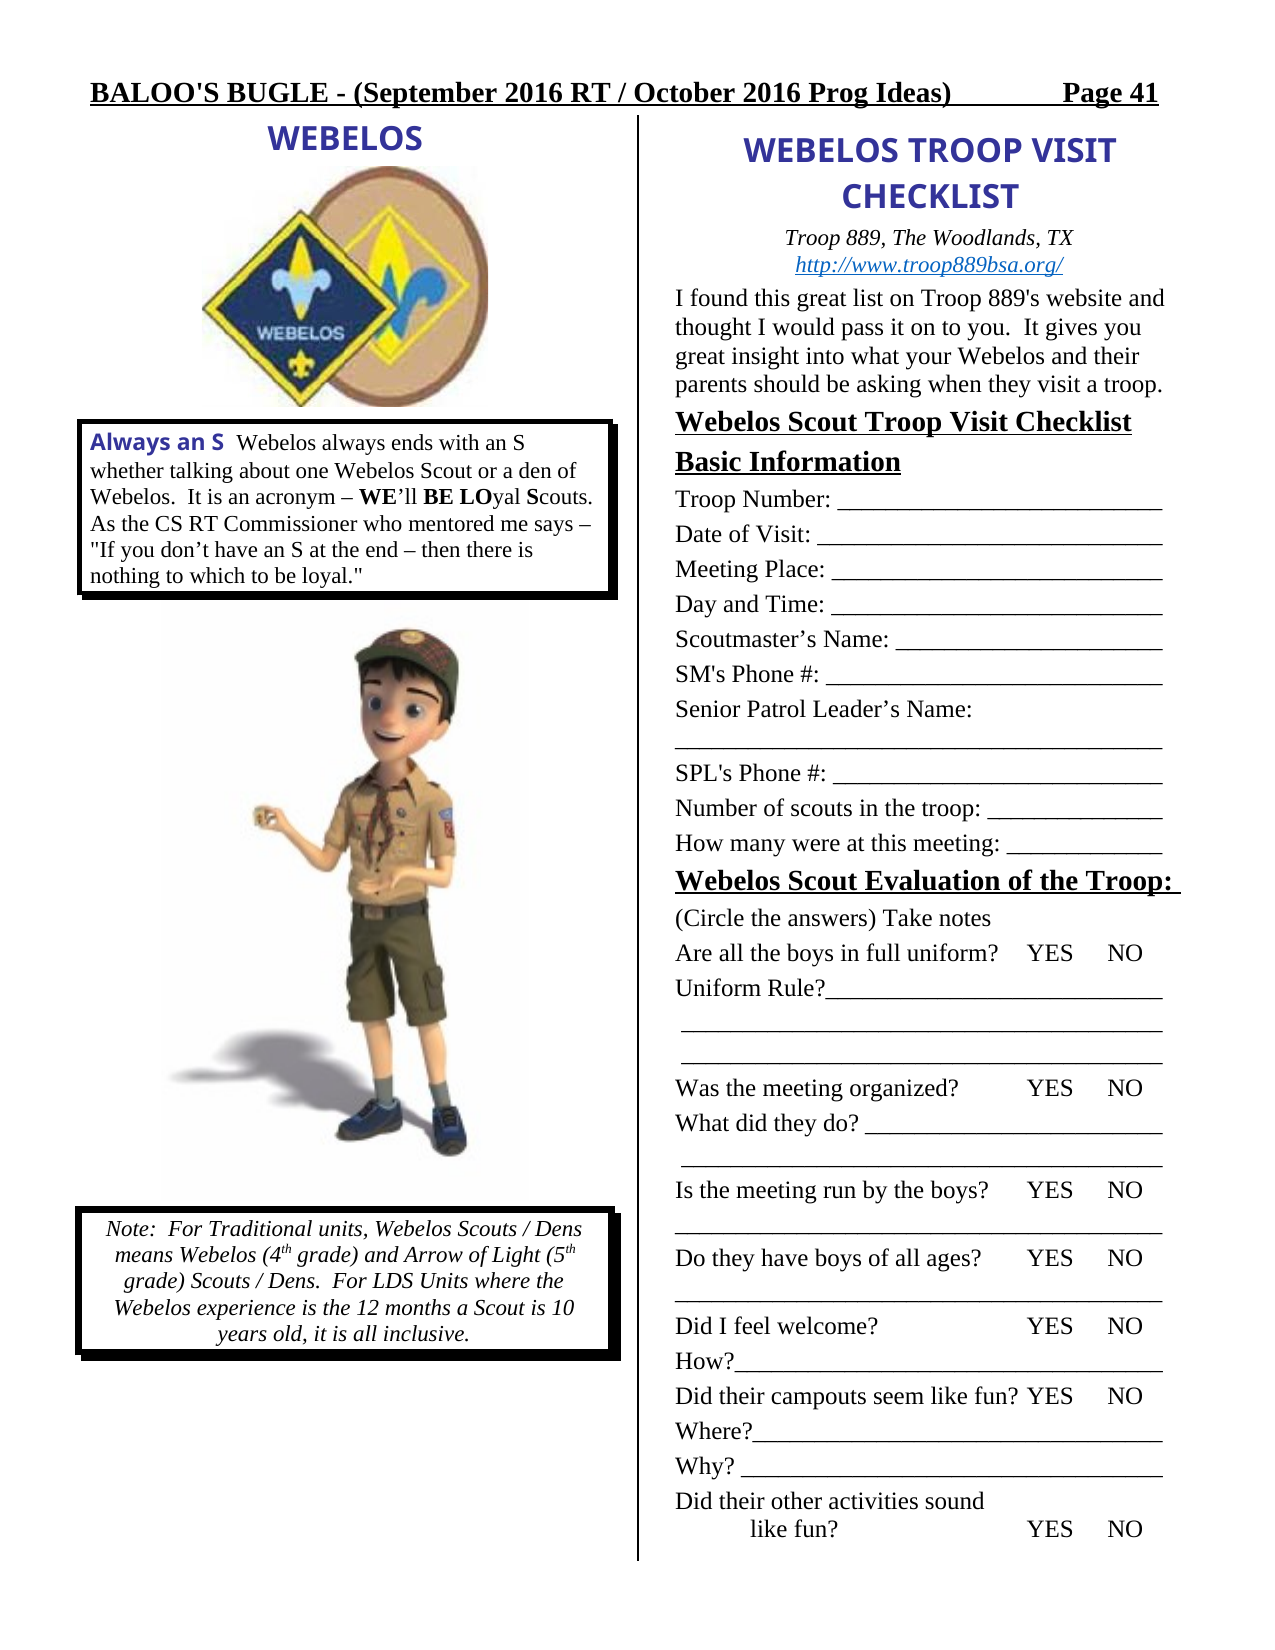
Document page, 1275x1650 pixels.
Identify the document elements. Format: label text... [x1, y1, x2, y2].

text Did their other activities sound like fun? YES NO [675, 1486, 1185, 1543]
subtitle WEBELOS [90, 115, 600, 160]
text Do they have boys of all ages? YES NO [675, 1243, 1185, 1272]
text Troop Number: [675, 484, 1185, 513]
text I found this great list on Troop 889's website and thought I would pass it on to you. It gives you great insight into what your Webelos and their parents should be asking when they visit a troop. [675, 283, 1185, 398]
text Is the meeting run by the boys? YES NO [675, 1176, 1185, 1204]
text Troop 889, The Woodlands, TX http://www.troop889bsa.org/ [675, 224, 1185, 277]
text Did their campouts seem like fun? YES NO [675, 1381, 1185, 1409]
text WEBELOS TROOP VISIT CHECKLIST [675, 127, 1185, 218]
text Why? [675, 1451, 1185, 1479]
text Was the meeting organized? YES NO [675, 1073, 1185, 1102]
text Webelos Scout Evaluation of the Troop: [675, 863, 1185, 896]
text SPL's Phone #: [675, 758, 1185, 787]
text Webelos Scout Troop Visit Checklist [675, 404, 1185, 438]
text Note: For Traditional units, Webelos Scouts / Dens means Webelos (4th grade) and Arrow of Light (5th grade) Scouts / Dens. For LDS Units where the Webelos experience is the 12 months a Scout is 10 years old, it is all inclusive. [82, 1213, 608, 1349]
text What did they do? [675, 1108, 1185, 1137]
text Where? [675, 1416, 1185, 1444]
text Are all the boys in full uniform? YES NO [675, 938, 1185, 966]
picture [161, 600, 529, 1201]
text Uniform Rule? [675, 973, 1185, 1001]
text (Circle the answers) Take notes [675, 903, 1185, 931]
text How many were at this meeting: [675, 828, 1185, 857]
text Did I feel welcome? YES NO [675, 1311, 1185, 1339]
text Always an S Webelos always ends with an S whether talking about one Webelos Scout or a den of Webelos. It is an acronym – WE’ll BE LOyal Scouts. As the CS RT Commissioner who mentored me says – "If you don’t have an S at the end – then there is nothing to which to be loyal." [82, 424, 608, 591]
text SM's Phone #: [675, 659, 1185, 688]
picture [201, 166, 489, 407]
text Number of scouts in the troop: [675, 793, 1185, 822]
text How? [675, 1346, 1185, 1374]
text Date of Visit: [675, 519, 1185, 548]
text Meeting Place: [675, 554, 1185, 583]
text Basic Information [675, 444, 1185, 478]
text Day and Time: [675, 589, 1185, 618]
text Scoutmaster’s Name: [675, 624, 1185, 653]
text Senior Patrol Leader’s Name: [675, 694, 1185, 752]
